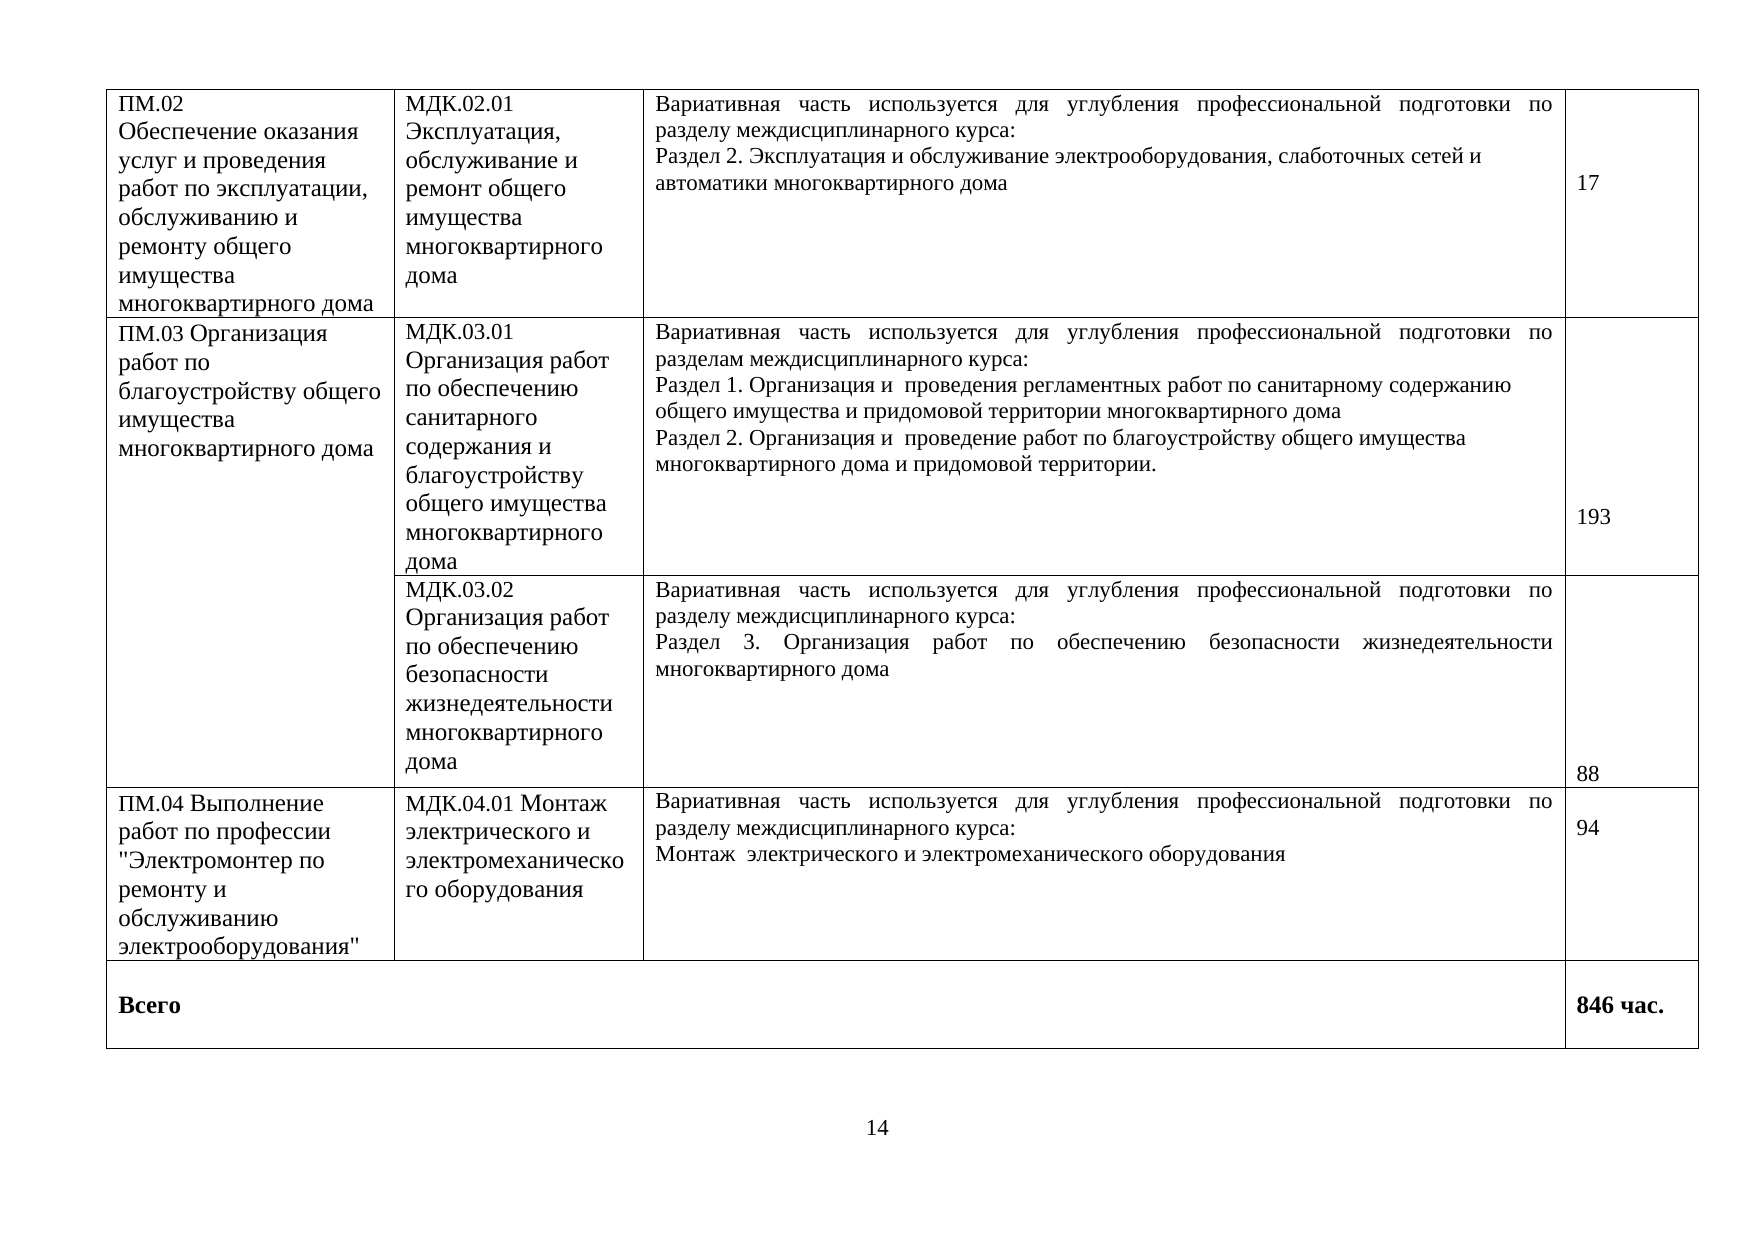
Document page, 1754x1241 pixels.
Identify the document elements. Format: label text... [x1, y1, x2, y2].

table_cell Вариативная часть используется для углубления профессиональной подготовки по разделу междисциплинарного курса: Раздел 2. Эксплуатация и обслуживание электрооборудования, слаботочных сетей и автоматики многоквартирного дома [644, 90, 1565, 317]
table_cell Всего [107, 961, 1565, 1047]
table_cell Вариативная часть используется для углубления профессиональной подготовки по разделу междисциплинарного курса: Монтаж электрического и электромеханического оборудования [644, 788, 1565, 960]
table_cell 94 [1566, 788, 1698, 960]
table_cell 193 [1566, 318, 1698, 575]
table_cell Вариативная часть используется для углубления профессиональной подготовки по разделу междисциплинарного курса: Раздел 3. Организация работ по обеспечению безопасности жизнедеятельности многоквартирного дома [644, 576, 1565, 787]
table_cell ПМ.04 Выполнение работ по профессии "Электромонтер по ремонту и обслуживанию электрооборудования" [107, 788, 394, 960]
table_cell Вариативная часть используется для углубления профессиональной подготовки по разделам междисциплинарного курса: Раздел 1. Организация и проведения регламентных работ по санитарному содержанию общего имущества и придомовой территории многоквартирного дома Раздел 2. Организация и проведение работ по благоустройству общего имущества многоквартирного дома и придомовой территории. [644, 318, 1565, 575]
table_cell 88 [1566, 576, 1698, 787]
table_cell 17 [1566, 90, 1698, 317]
table_cell МДК.03.01 Организация работ по обеспечению санитарного содержания и благоустройству общего имущества многоквартирного дома [395, 318, 643, 575]
table_cell 846 час. [1566, 961, 1698, 1047]
table_cell МДК.04.01 Монтаж электрического и электромеханического оборудования [395, 788, 643, 960]
table_cell ПМ.03 Организация работ по благоустройству общего имущества многоквартирного дома [107, 318, 394, 787]
table_cell МДК.02.01 Эксплуатация, обслуживание и ремонт общего имущества многоквартирного дома [395, 90, 643, 317]
table_cell ПМ.02 Обеспечение оказания услуг и проведения работ по эксплуатации, обслуживанию и ремонту общего имущества многоквартирного дома [107, 90, 394, 317]
table_cell МДК.03.02 Организация работ по обеспечению безопасности жизнедеятельности многоквартирного дома [395, 576, 643, 787]
